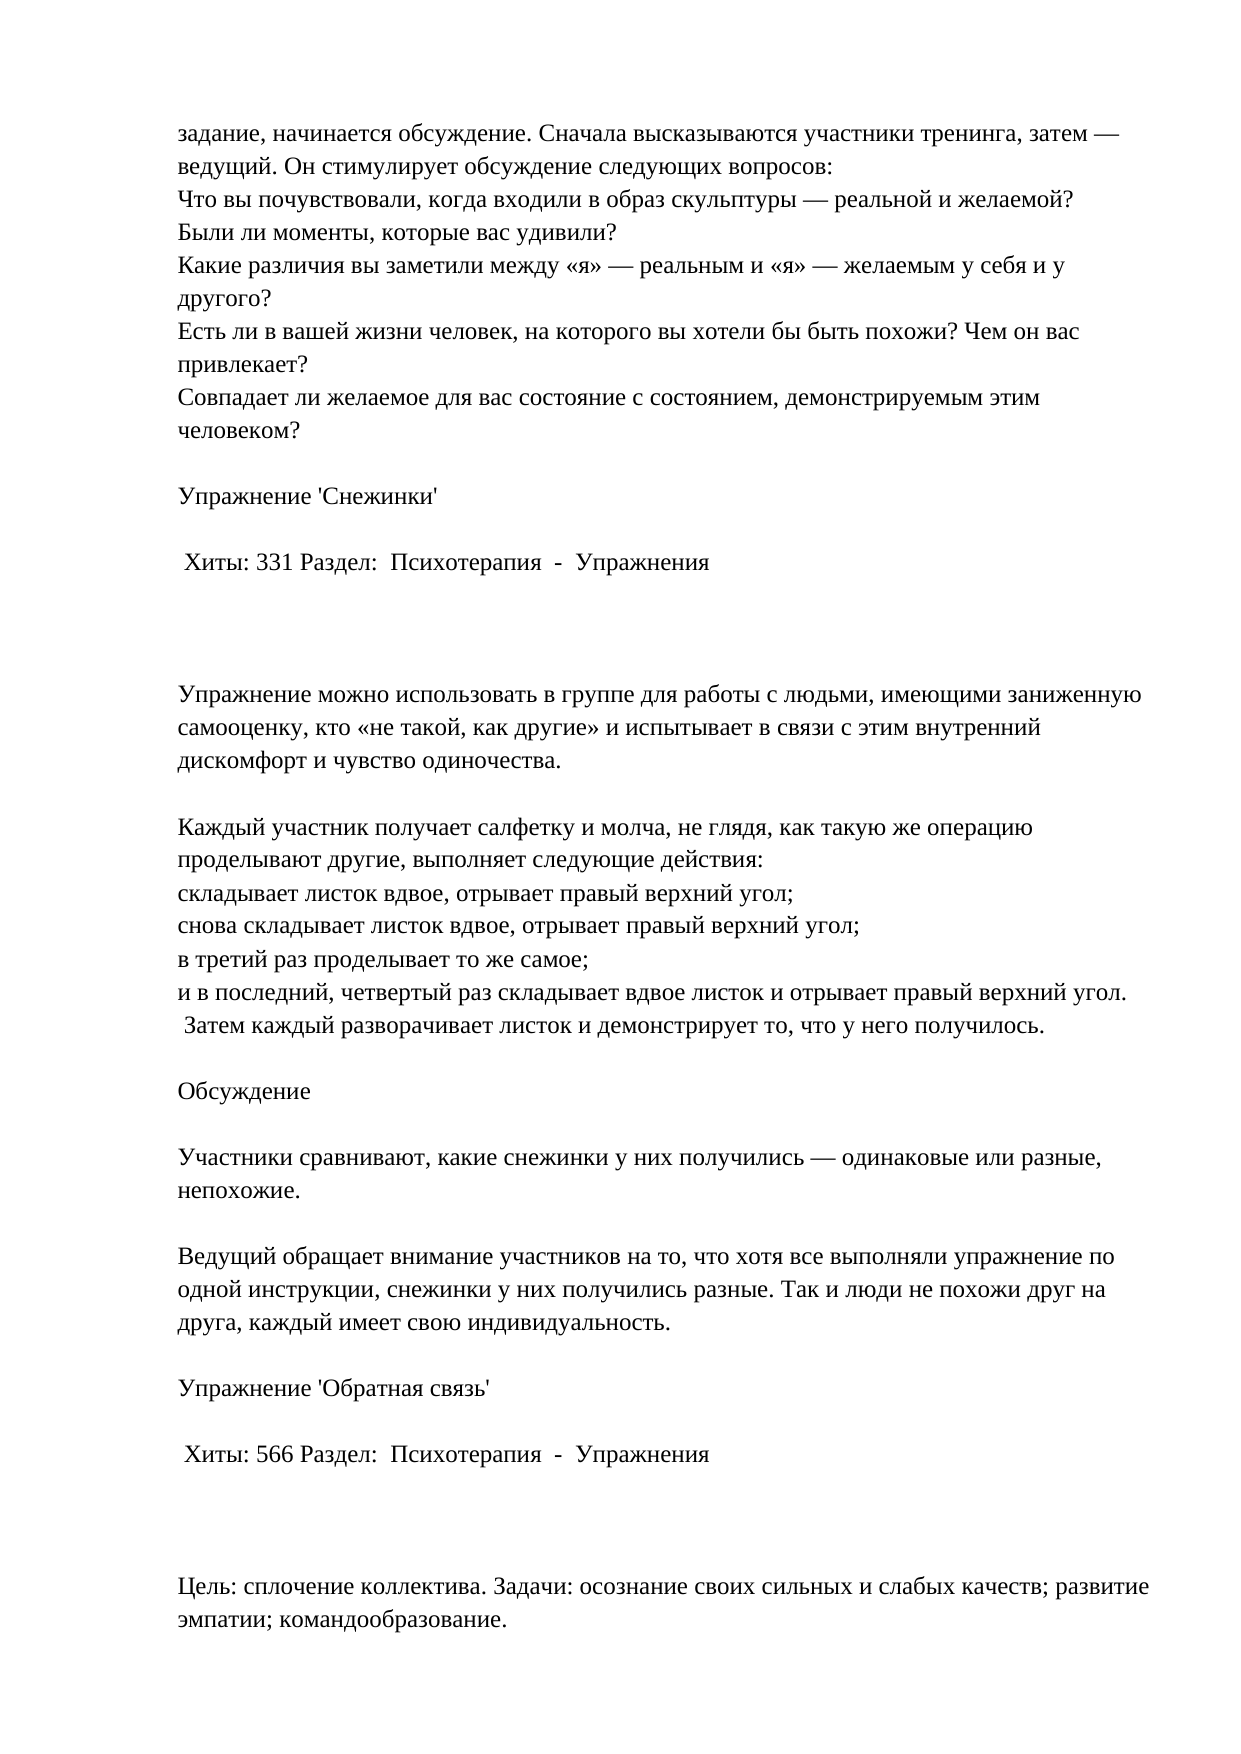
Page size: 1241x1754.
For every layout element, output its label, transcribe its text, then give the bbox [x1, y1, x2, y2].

text Что вы почувствовали, когда входили в образ скульптуры — реальной и желаемой? [177, 184, 1152, 213]
text Затем каждый разворачивает листок и демонстрирует то, что у него получилось. [177, 1010, 1152, 1038]
text Были ли моменты, которые вас удивили? [177, 217, 1152, 246]
text и в последний, четвертый раз складывает вдвое листок и отрывает правый верхний угол. [177, 977, 1152, 1005]
text Есть ли в вашей жизни человек, на которого вы хотели бы быть похожи? Чем он вас привлекает? [177, 316, 1152, 378]
text в третий раз проделывает то же самое; [177, 944, 1152, 972]
text Хиты: 331 Раздел: Психотерапия - Упражнения [177, 547, 1152, 576]
text Обсуждение [177, 1076, 1152, 1104]
text Совпадает ли желаемое для вас состояние с состоянием, демонстрируемым этим человеком? [177, 382, 1152, 444]
text Цель: сплочение коллектива. Задачи: осознание своих сильных и слабых качеств; развитие эмпатии; командообразование. [177, 1571, 1152, 1633]
text складывает листок вдвое, отрывает правый верхний угол; [177, 878, 1152, 906]
text Хиты: 566 Раздел: Психотерапия - Упражнения [177, 1439, 1152, 1468]
text Участники сравнивают, какие снежинки у них получились — одинаковые или разные, непохожие. [177, 1142, 1152, 1203]
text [177, 118, 1152, 180]
text Какие различия вы заметили между «я» — реальным и «я» — желаемым у себя и у другого? [177, 250, 1152, 312]
text снова складывает листок вдвое, отрывает правый верхний угол; [177, 911, 1152, 939]
text Упражнение можно использовать в группе для работы с людьми, имеющими заниженную самооценку, кто «не такой, как другие» и испытывает в связи с этим внутренний дискомфорт и чувство одиночества. [177, 679, 1152, 774]
text Упражнение 'Снежинки' [177, 481, 1152, 510]
text Упражнение 'Обратная связь' [177, 1373, 1152, 1402]
text Каждый участник получает салфетку и молча, не глядя, как такую же операцию проделывают другие, выполняет следующие действия: [177, 812, 1152, 873]
text Ведущий обращает внимание участников на то, что хотя все выполняли упражнение по одной инструкции, снежинки у них получились разные. Так и люди не похожи друг на друга, каждый имеет свою индивидуальность. [177, 1241, 1152, 1336]
